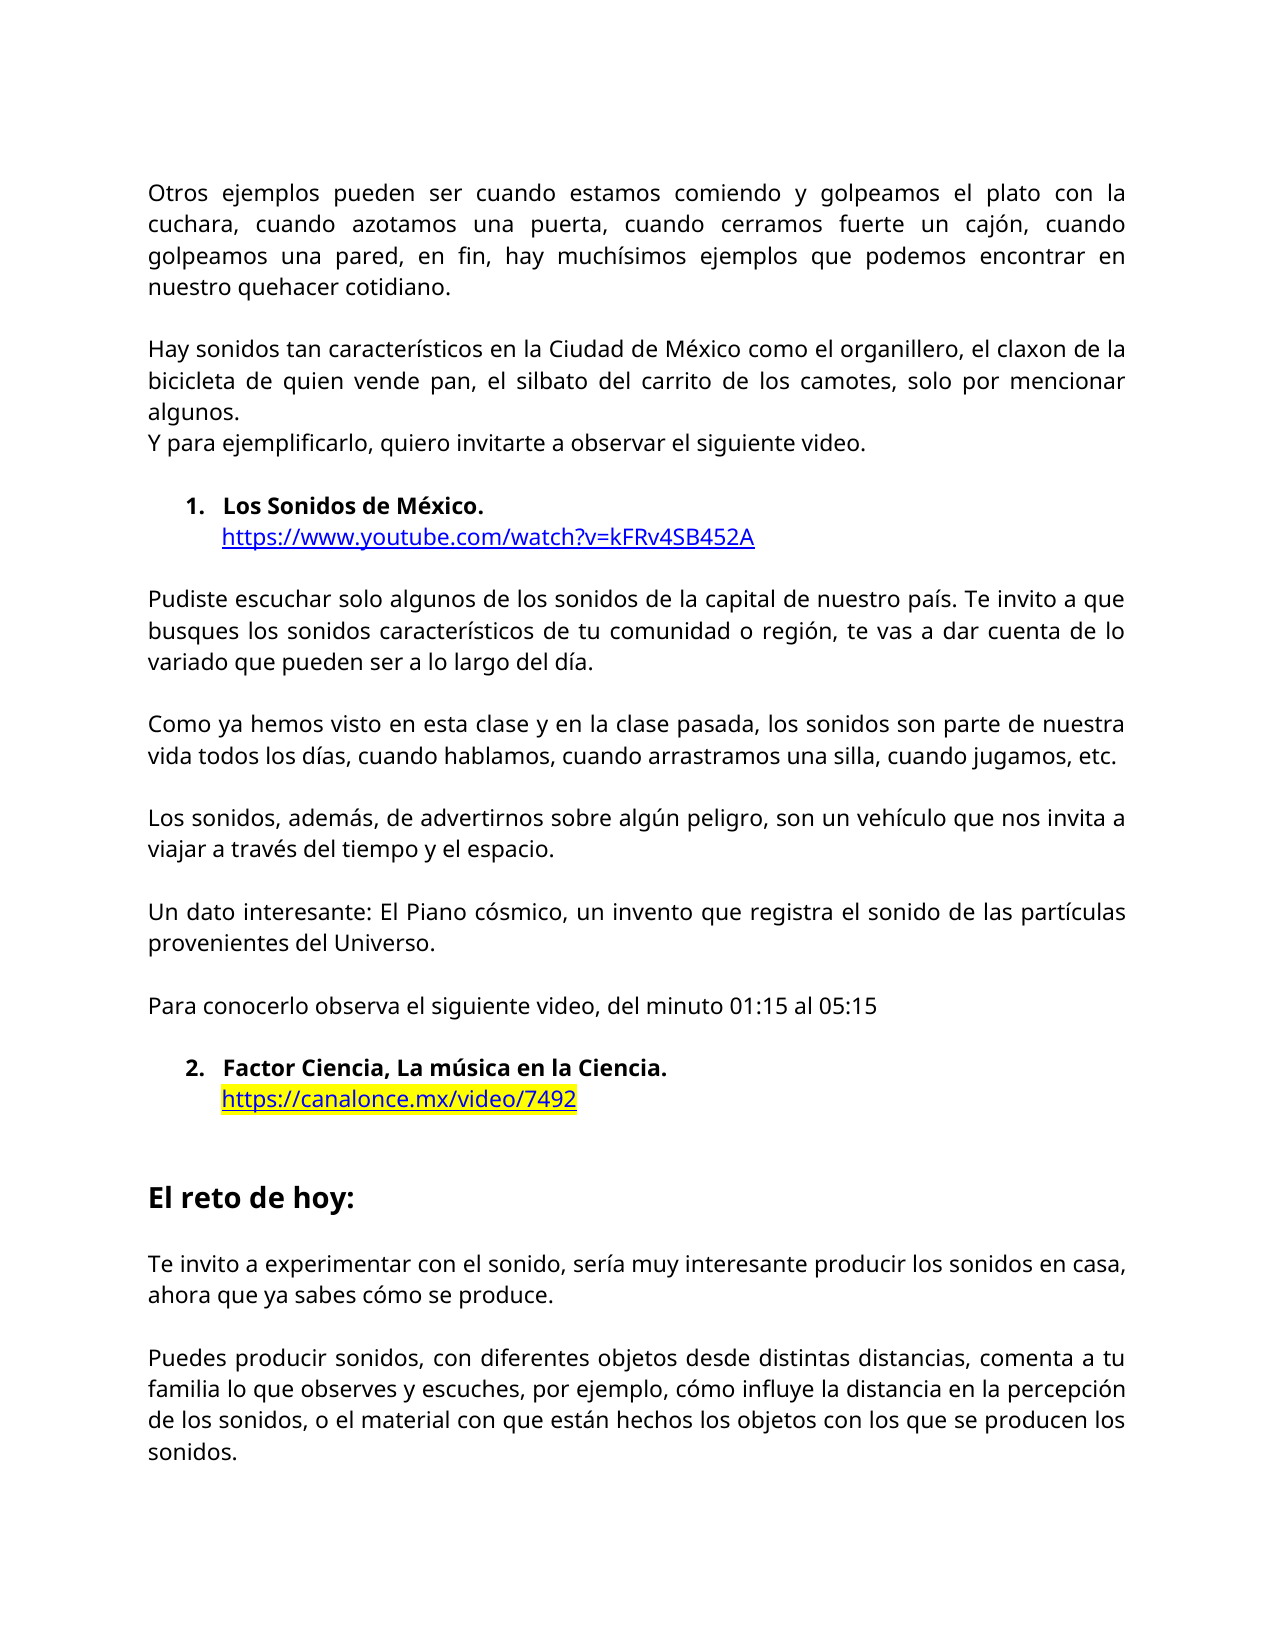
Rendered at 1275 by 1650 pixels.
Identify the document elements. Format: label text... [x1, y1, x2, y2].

text Los sonidos, además, de advertirnos sobre algún peligro, son un vehículo que nos invita a viajar a través del tiempo y el espacio. [148, 802, 1127, 865]
text Para conocerlo observa el siguiente video, del minuto 01:15 al 05:15 [148, 990, 1127, 1021]
text https://canalonce.mx/video/7492 [148, 1083, 1127, 1115]
text El reto de hoy: [148, 1177, 1127, 1217]
text https://www.youtube.com/watch?v=kFRv4SB452A [148, 521, 1127, 552]
text Hay sonidos tan característicos en la Ciudad de México como el organillero, el claxon de la bicicleta de quien vende pan, el silbato del carrito de los camotes, solo por mencionar algunos. [148, 333, 1127, 427]
list Factor Ciencia, La música en la Ciencia. [185, 1052, 1127, 1083]
list Los Sonidos de México. [185, 490, 1127, 521]
text Un dato interesante: El Piano cósmico, un invento que registra el sonido de las partículas provenientes del Universo. [148, 896, 1127, 958]
text Puedes producir sonidos, con diferentes objetos desde distintas distancias, comenta a tu familia lo que observes y escuches, por ejemplo, cómo influye la distancia en la percepción de los sonidos, o el material con que están hechos los objetos con los que se producen los sonidos. [148, 1342, 1127, 1467]
text Te invito a experimentar con el sonido, sería muy interesante producir los sonidos en casa, ahora que ya sabes cómo se produce. [148, 1248, 1127, 1311]
text Y para ejemplificarlo, quiero invitarte a observar el siguiente video. [148, 427, 1127, 458]
text Pudiste escuchar solo algunos de los sonidos de la capital de nuestro país. Te invito a que busques los sonidos característicos de tu comunidad o región, te vas a dar cuenta de lo variado que pueden ser a lo largo del día. [148, 583, 1127, 677]
text Otros ejemplos pueden ser cuando estamos comiendo y golpeamos el plato con la cuchara, cuando azotamos una puerta, cuando cerramos fuerte un cajón, cuando golpeamos una pared, en fin, hay muchísimos ejemplos que podemos encontrar en nuestro quehacer cotidiano. [148, 177, 1127, 302]
text Como ya hemos visto en esta clase y en la clase pasada, los sonidos son parte de nuestra vida todos los días, cuando hablamos, cuando arrastramos una silla, cuando jugamos, etc. [148, 708, 1127, 771]
